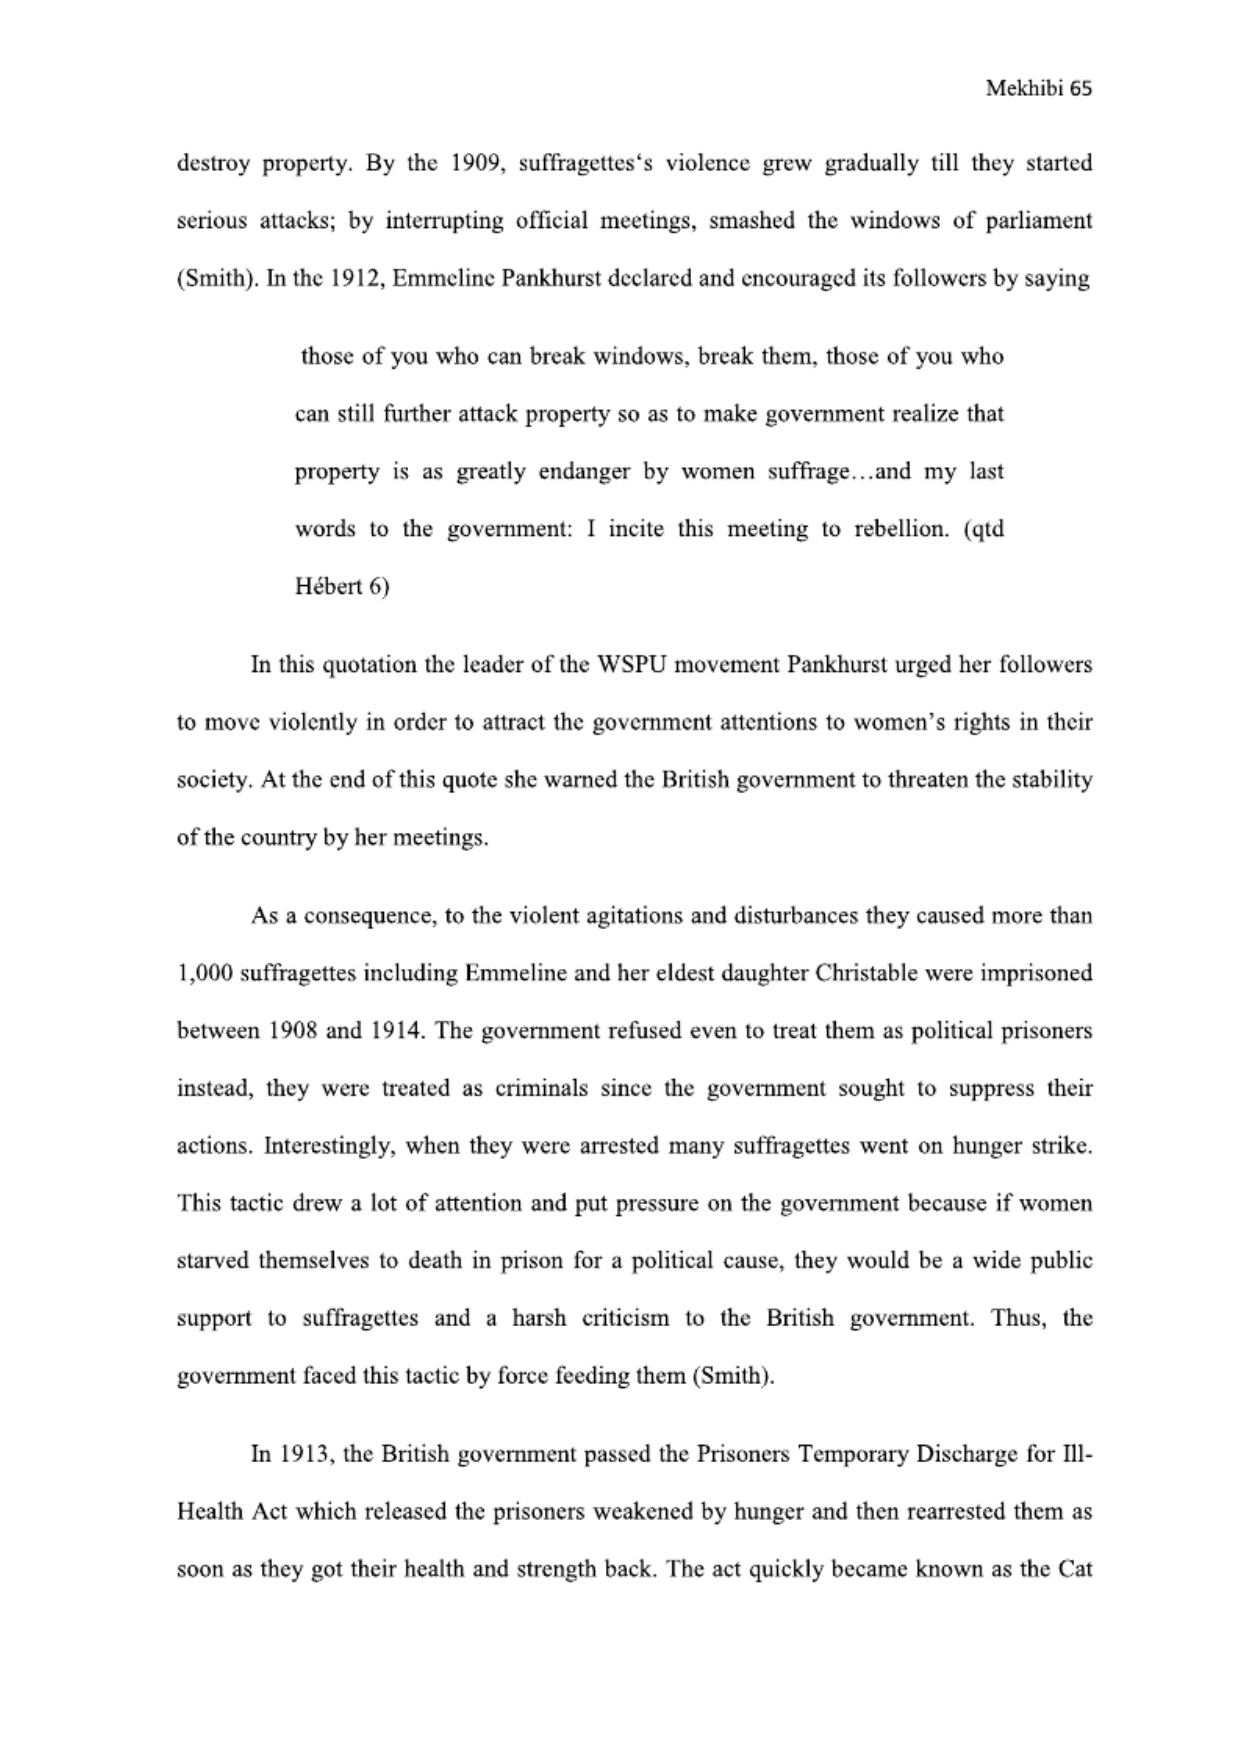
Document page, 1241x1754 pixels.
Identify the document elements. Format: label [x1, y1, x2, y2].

picture [175, 77, 1096, 1584]
